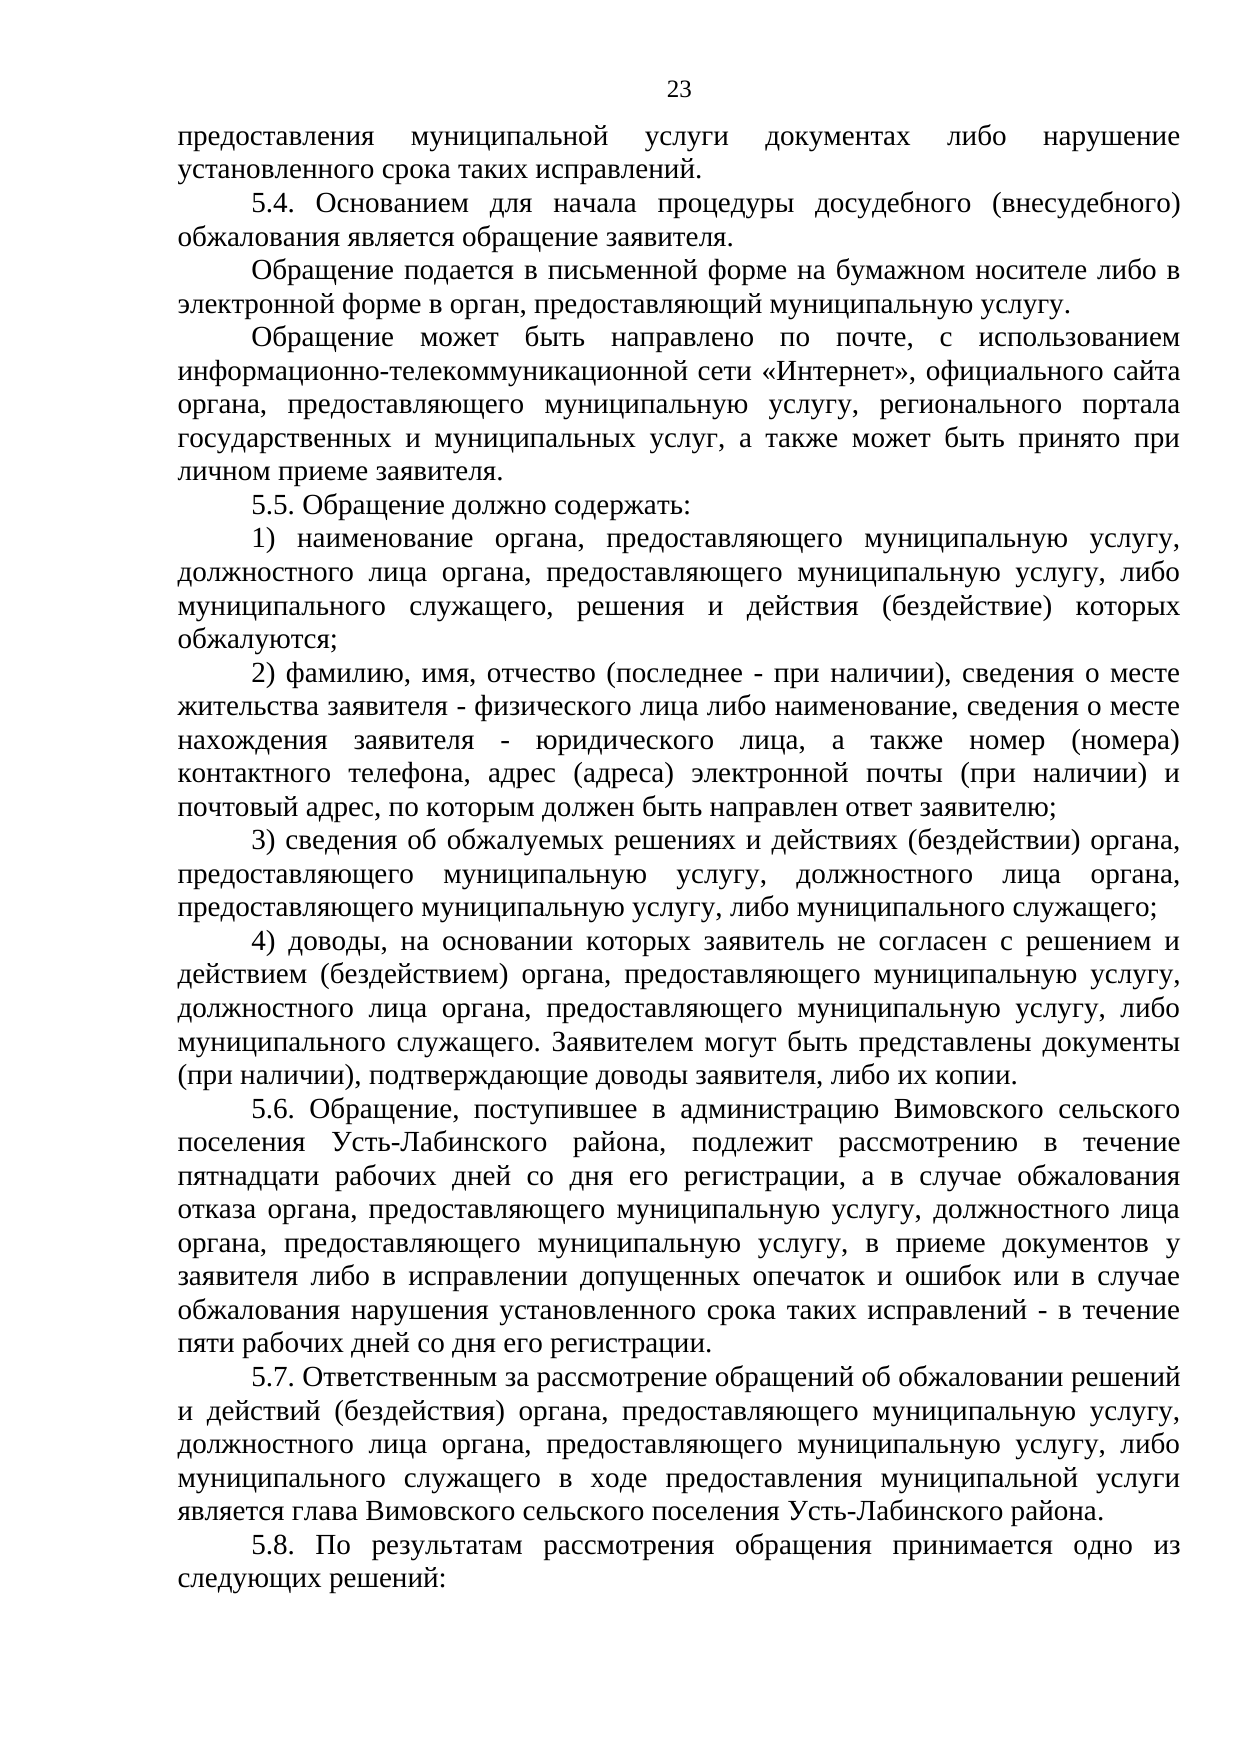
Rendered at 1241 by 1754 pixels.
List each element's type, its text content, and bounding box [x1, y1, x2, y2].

text 5.8. По результатам рассмотрения обращения принимается одно из следующих решений: [177, 1527, 1181, 1594]
text 5.4. Основанием для начала процедуры досудебного (внесудебного) обжалования является обращение заявителя. [177, 185, 1181, 252]
text 1) наименование органа, предоставляющего муниципальную услугу, должностного лица органа, предоставляющего муниципальную услугу, либо муниципального служащего, решения и действия (бездействие) которых обжалуются; [177, 521, 1181, 655]
text 5.5. Обращение должно содержать: [177, 487, 1181, 521]
text Обращение может быть направлено по почте, с использованием информационно-телекоммуникационной сети «Интернет», официального сайта органа, предоставляющего муниципальную услугу, регионального портала государственных и муниципальных услуг, а также может быть принято при личном приеме заявителя. [177, 319, 1181, 487]
text 2) фамилию, имя, отчество (последнее - при наличии), сведения о месте жительства заявителя - физического лица либо наименование, сведения о месте нахождения заявителя - юридического лица, а также номер (номера) контактного телефона, адрес (адреса) электронной почты (при наличии) и почтовый адрес, по которым должен быть направлен ответ заявителю; [177, 655, 1181, 822]
text 3) сведения об обжалуемых решениях и действиях (бездействии) органа, предоставляющего муниципальную услугу, должностного лица органа, предоставляющего муниципальную услугу, либо муниципального служащего; [177, 822, 1181, 923]
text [177, 118, 1181, 185]
text 5.7. Ответственным за рассмотрение обращений об обжаловании решений и действий (бездействия) органа, предоставляющего муниципальную услугу, должностного лица органа, предоставляющего муниципальную услугу, либо муниципального служащего в ходе предоставления муниципальной услуги является глава Вимовского сельского поселения Усть-Лабинского района. [177, 1359, 1181, 1527]
text 4) доводы, на основании которых заявитель не согласен с решением и действием (бездействием) органа, предоставляющего муниципальную услугу, должностного лица органа, предоставляющего муниципальную услугу, либо муниципального служащего. Заявителем могут быть представлены документы (при наличии), подтверждающие доводы заявителя, либо их копии. [177, 923, 1181, 1091]
text 5.6. Обращение, поступившее в администрацию Вимовского сельского поселения Усть-Лабинского района, подлежит рассмотрению в течение пятнадцати рабочих дней со дня его регистрации, а в случае обжалования отказа органа, предоставляющего муниципальную услугу, должностного лица органа, предоставляющего муниципальную услугу, в приеме документов у заявителя либо в исправлении допущенных опечаток и ошибок или в случае обжалования нарушения установленного срока таких исправлений - в течение пяти рабочих дней со дня его регистрации. [177, 1091, 1181, 1359]
text Обращение подается в письменной форме на бумажном носителе либо в электронной форме в орган, предоставляющий муниципальную услугу. [177, 252, 1181, 319]
